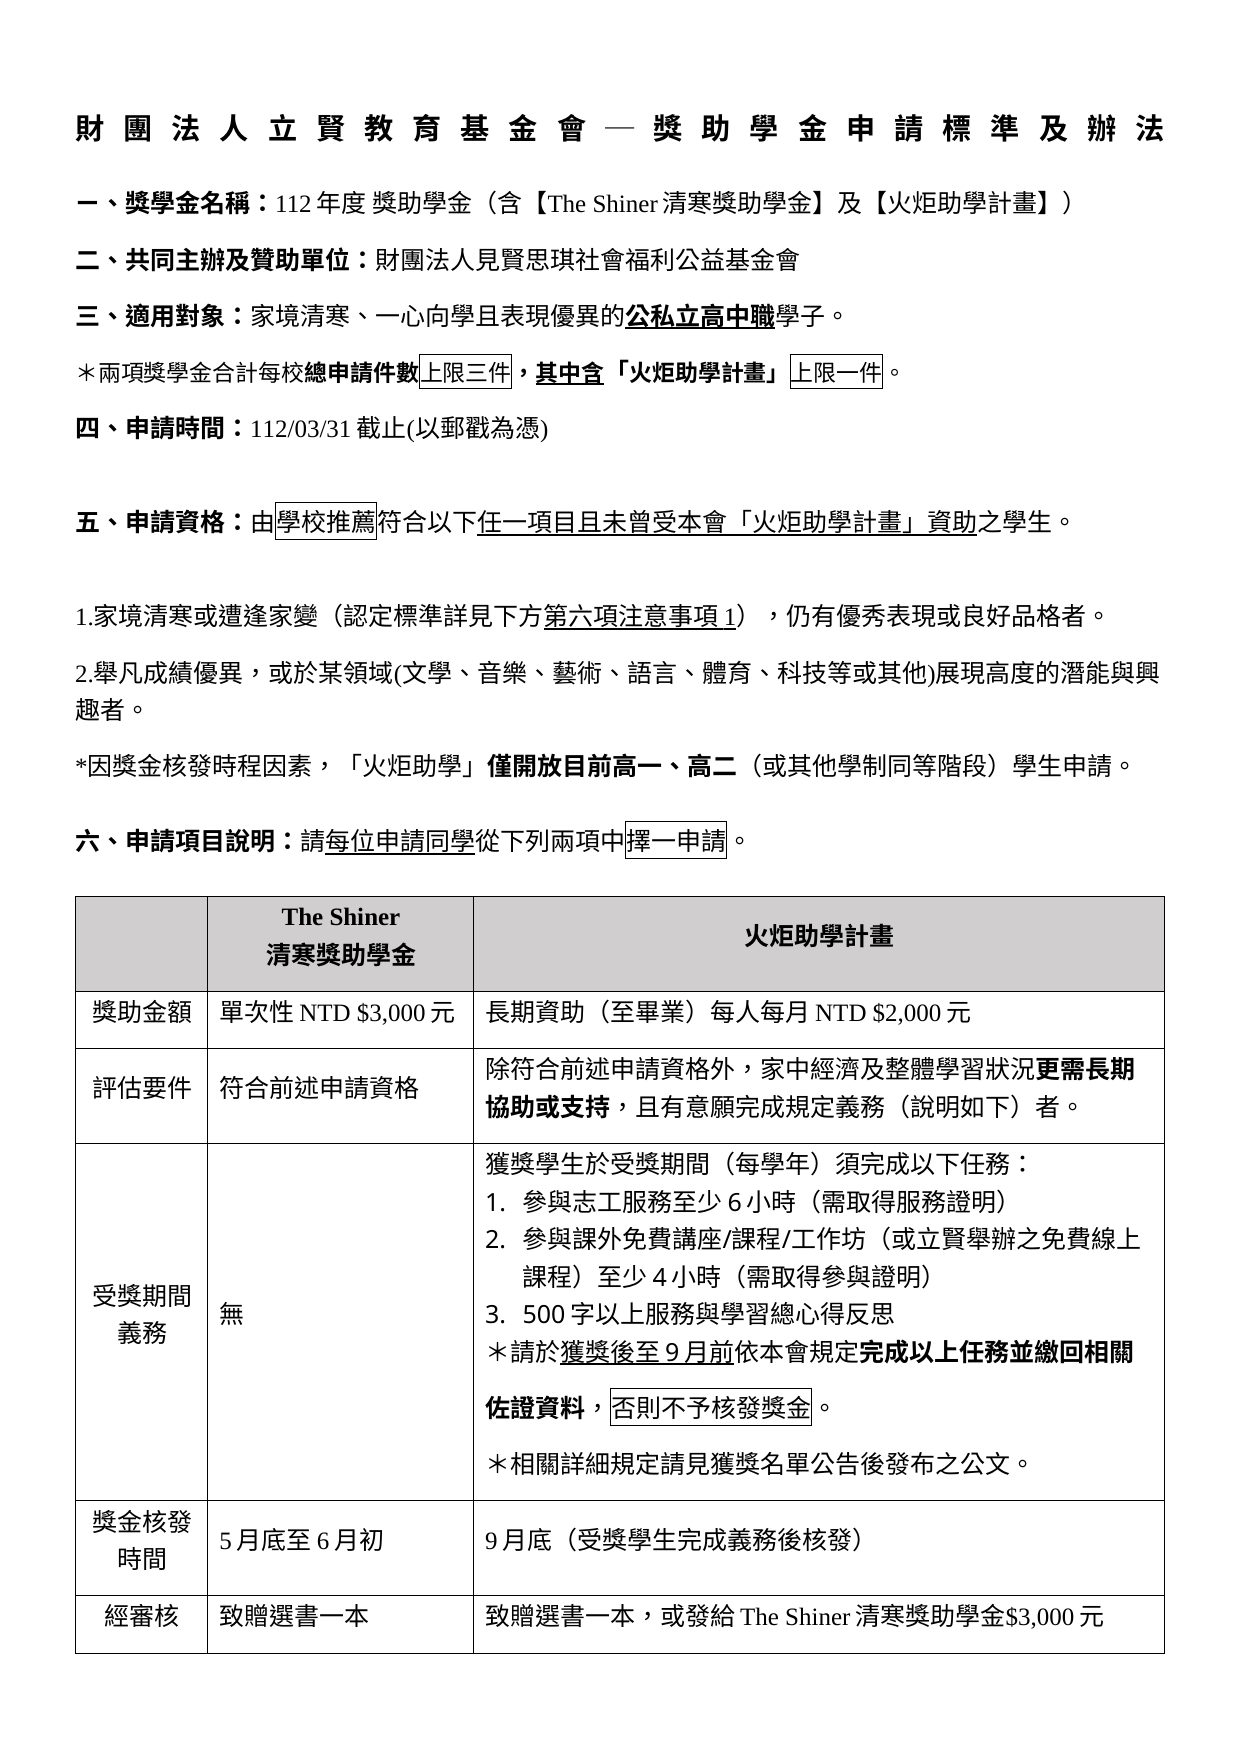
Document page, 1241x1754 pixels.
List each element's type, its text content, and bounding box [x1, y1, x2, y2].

table_cell 致贈選書一本 [208, 1596, 473, 1652]
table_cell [474, 1596, 1164, 1652]
text 六、申請項目說明：請每位申請同學從下列兩項中擇一申請。 [75, 802, 1165, 877]
text 二、共同主辦及贊助單位：財團法人見賢思琪社會福利公益基金會 [75, 239, 1165, 277]
table_cell 9月底（受獎學生完成義務後核發） [474, 1501, 1164, 1595]
table_header The Shiner 清寒獎助學金 [208, 897, 473, 991]
text 2.舉凡成績優異，或於某領域(文學、音樂、藝術、語言、體育、科技等或其他)展現高度的潛能與興趣者。 [75, 652, 1165, 727]
table_cell 符合前述申請資格 [208, 1049, 473, 1143]
text ㄧ、獎學金名稱：112年度 獎助學金（含【The Shiner清寒獎助學金】及【火炬助學計畫】） [75, 183, 1165, 221]
table_cell 經審核 未獲獎者 [76, 1596, 207, 1652]
text 三、適用對象：家境清寒、一心向學且表現優異的公私立高中職學子。 [75, 296, 1165, 333]
table_cell 獲獎學生於受獎期間（每學年）須完成以下任務： 參與志工服務至少6小時（需取得服務證明） 參與課外免費講座/課程/工作坊（或立賢舉辦之免費線上課程）至少4小時（需取得參與證明） 500字以上服務與學習總心得反思 ＊請於獲獎後至9月前依本會規定完成以上任務並繳回相關佐證資料，否則不予核發獎金。 ＊相關詳細規定請見獲獎名單公告後發布之公文。 [474, 1144, 1164, 1500]
table_header [76, 897, 207, 991]
table_cell 評估要件 [76, 1049, 207, 1143]
table_cell 5月底至6月初 [208, 1501, 473, 1595]
table_cell 獎助金額 [76, 992, 207, 1048]
table_cell 無 [208, 1144, 473, 1500]
table_cell 受獎期間義務 [76, 1144, 207, 1500]
table_cell 單次性NTD $3,000元 [208, 992, 473, 1048]
text 1.家境清寒或遭逢家變（認定標準詳見下方第六項注意事項1），仍有優秀表現或良好品格者。 [75, 596, 1165, 634]
table_cell 長期資助（至畢業）每人每月NTD $2,000元 [474, 992, 1164, 1048]
text 四、申請時間：112/03/31截止(以郵戳為憑) 五、申請資格：由學校推薦符合以下任一項目且未曾受本會「火炬助學計畫」資助之學生。 [75, 408, 1165, 558]
table_header 火炬助學計畫 [474, 897, 1164, 991]
text 財團法人立賢教育基金會─獎助學金申請標準及辦法 [75, 89, 1165, 164]
table_cell 除符合前述申請資格外，家中經濟及整體學習狀況更需長期協助或支持，且有意願完成規定義務（說明如下）者。 [474, 1049, 1164, 1143]
text ＊兩項獎學金合計每校總申請件數上限三件，其中含「火炬助學計畫」上限一件。 [75, 352, 1165, 389]
text *因獎金核發時程因素，「火炬助學」僅開放目前高一、高二（或其他學制同等階段）學生申請。 [75, 746, 1165, 784]
table_cell 獎金核發時間 [76, 1501, 207, 1595]
